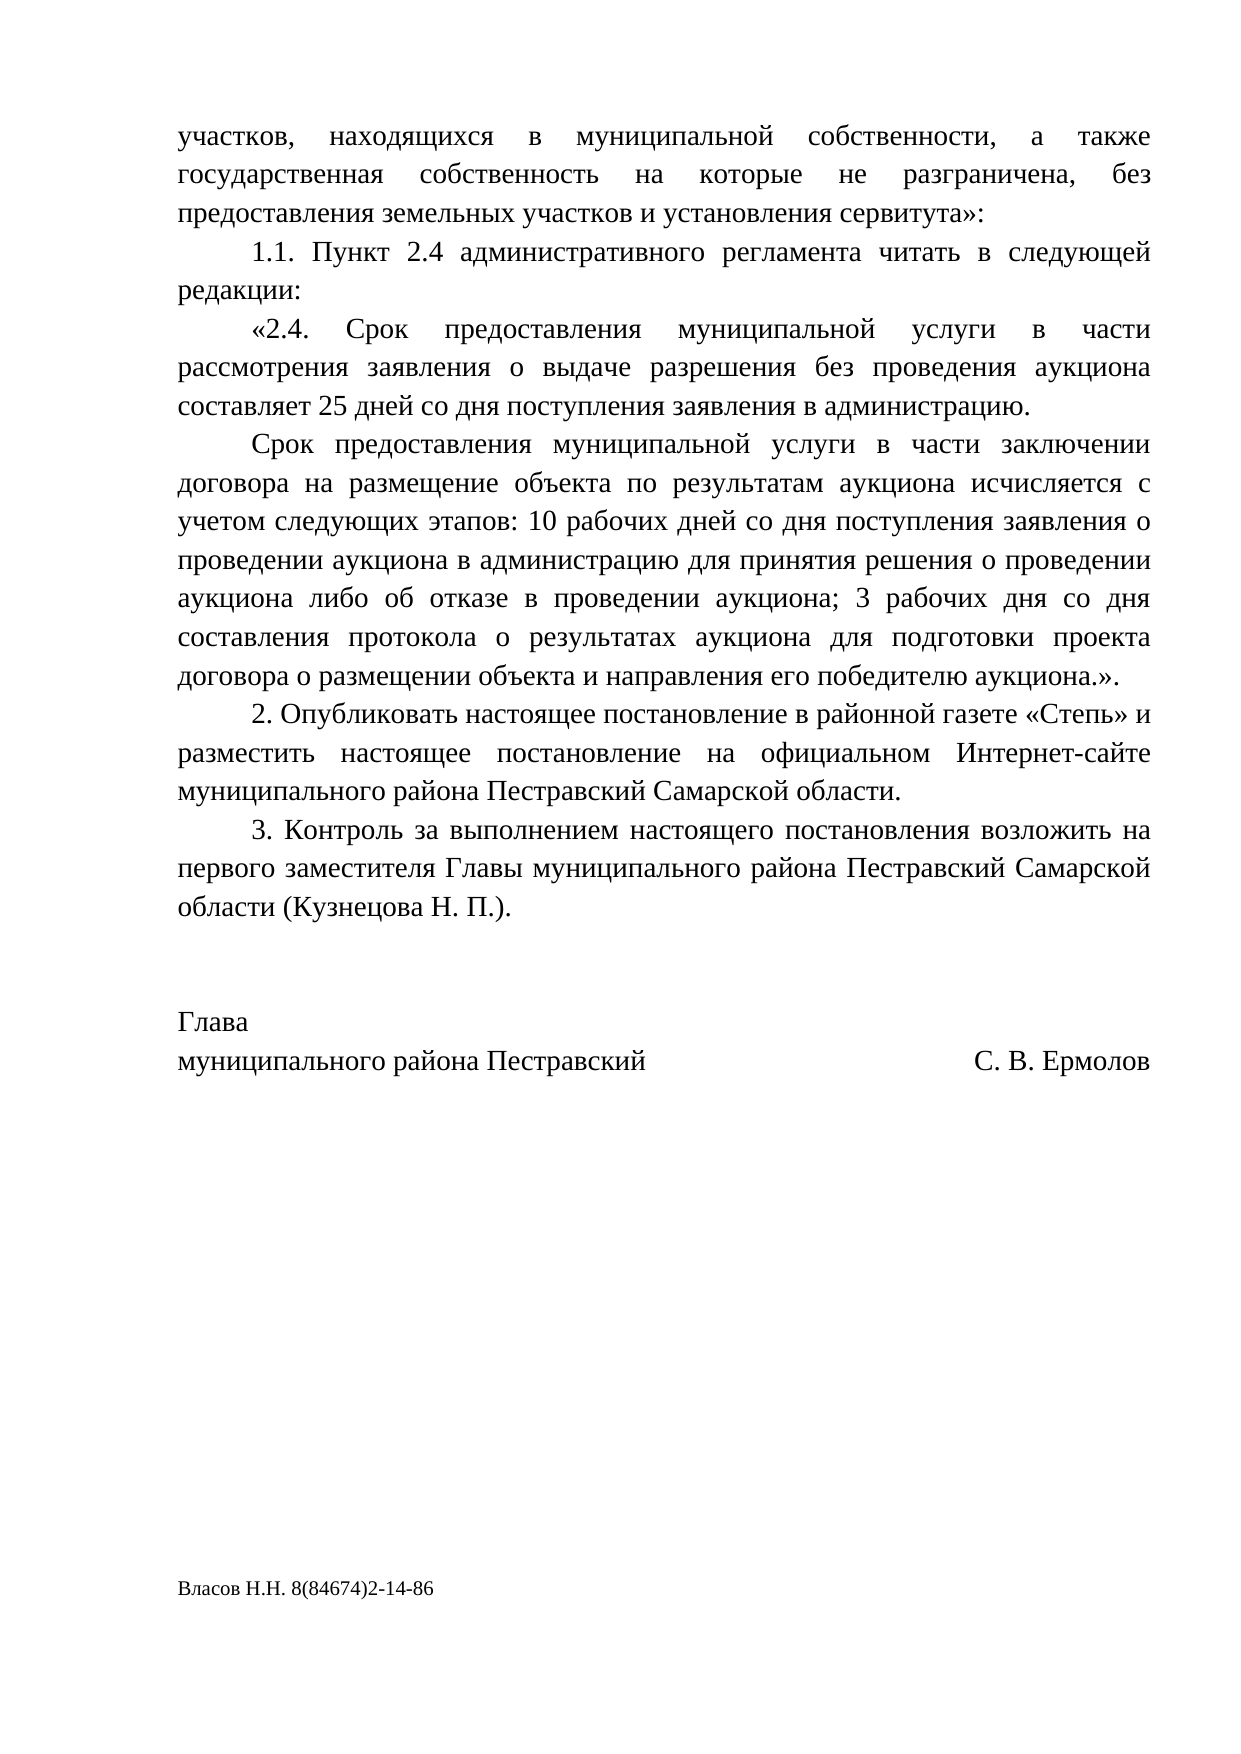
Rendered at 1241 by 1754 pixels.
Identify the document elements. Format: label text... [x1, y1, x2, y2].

text муниципального района Пестравский С. В. Ермолов [177, 1043, 1152, 1077]
text 2. Опубликовать настоящее постановление в районной газете «Степь» и разместить настоящее постановление на официальном Интернет-сайте муниципального района Пестравский Самарской области. [177, 696, 1152, 807]
text 3. Контроль за выполнением настоящего постановления возложить на первого заместителя Главы муниципального района Пестравский Самарской области (Кузнецова Н. П.). [177, 812, 1152, 922]
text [177, 118, 1152, 229]
text Власов Н.Н. 8(84674)2-14-86 [177, 1576, 1152, 1599]
text Глава [177, 1004, 1152, 1038]
text «2.4. Срок предоставления муниципальной услуги в части рассмотрения заявления о выдаче разрешения без проведения аукциона составляет 25 дней со дня поступления заявления в администрацию. [177, 311, 1152, 421]
text Срок предоставления муниципальной услуги в части заключении договора на размещение объекта по результатам аукциона исчисляется с учетом следующих этапов: 10 рабочих дней со дня поступления заявления о проведении аукциона в администрацию для принятия решения о проведении аукциона либо об отказе в проведении аукциона; 3 рабочих дня со дня составления протокола о результатах аукциона для подготовки проекта договора о размещении объекта и направления его победителю аукциона.». [177, 426, 1152, 691]
text 1.1. Пункт 2.4 административного регламента читать в следующей редакции: [177, 234, 1152, 306]
